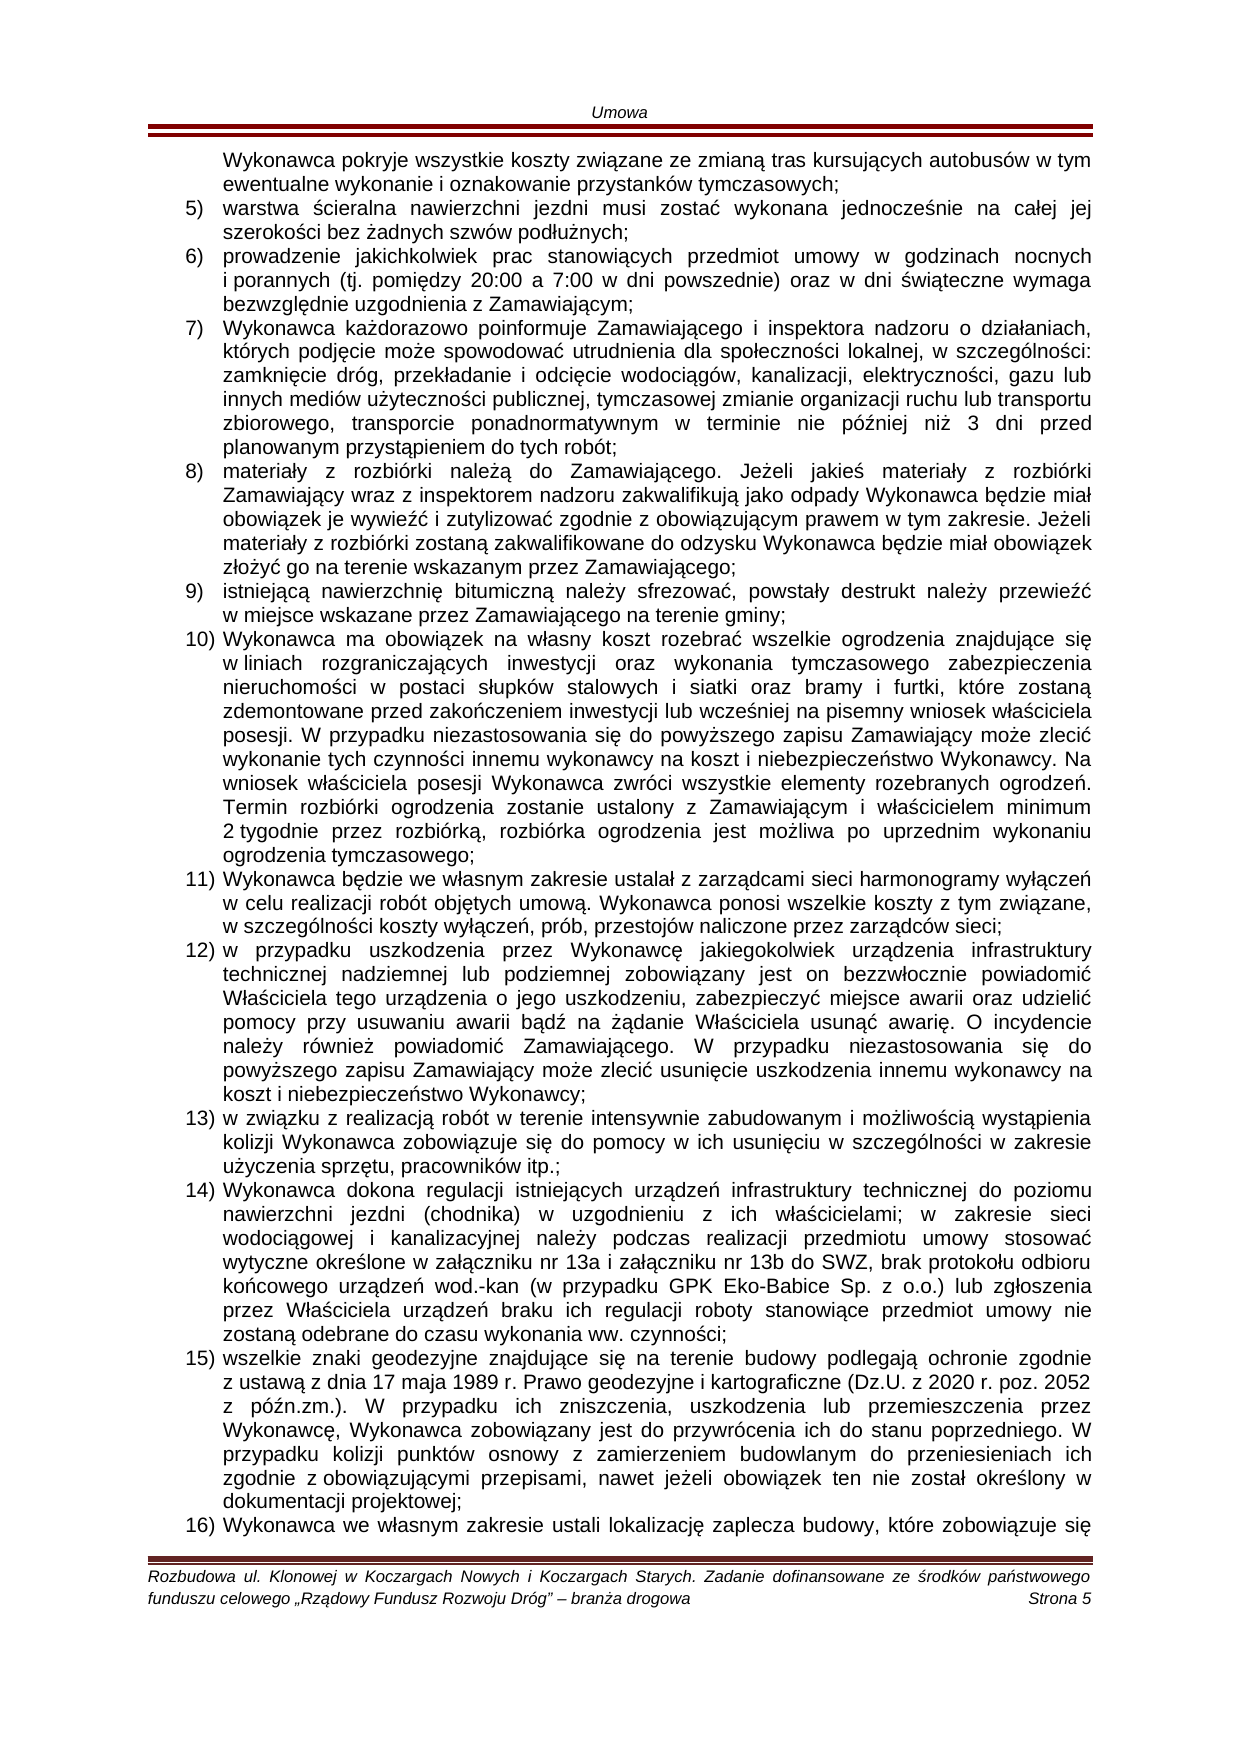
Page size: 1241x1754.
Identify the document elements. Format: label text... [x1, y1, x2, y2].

list prowadzenie jakichkolwiek prac stanowiących przedmiot umowy w godzinach nocnych i porannych (tj. pomiędzy 20:00 a 7:00 w dni powszednie) oraz w dni świąteczne wymaga bezwzględnie uzgodnienia z Zamawiającym; [185, 243, 1093, 315]
list w przypadku uszkodzenia przez Wykonawcę jakiegokolwiek urządzenia infrastruktury technicznej nadziemnej lub podziemnej zobowiązany jest on bezzwłocznie powiadomić Właściciela tego urządzenia o jego uszkodzeniu, zabezpieczyć miejsce awarii oraz udzielić pomocy przy usuwaniu awarii bądź na żądanie Właściciela usunąć awarię. O incydencie należy również powiadomić Zamawiającego. W przypadku niezastosowania się do powyższego zapisu Zamawiający może zlecić usunięcie uszkodzenia innemu wykonawcy na koszt i niebezpieczeństwo Wykonawcy; [185, 938, 1093, 1106]
list Wykonawca ma obowiązek na własny koszt rozebrać wszelkie ogrodzenia znajdujące się w liniach rozgraniczających inwestycji oraz wykonania tymczasowego zabezpieczenia nieruchomości w postaci słupków stalowych i siatki oraz bramy i furtki, które zostaną zdemontowane przed zakończeniem inwestycji lub wcześniej na pisemny wniosek właściciela posesji. W przypadku niezastosowania się do powyższego zapisu Zamawiający może zlecić wykonanie tych czynności innemu wykonawcy na koszt i niebezpieczeństwo Wykonawcy. Na wniosek właściciela posesji Wykonawca zwróci wszystkie elementy rozebranych ogrodzeń. Termin rozbiórki ogrodzenia zostanie ustalony z Zamawiającym i właścicielem minimum 2 tygodnie przez rozbiórką, rozbiórka ogrodzenia jest możliwa po uprzednim wykonaniu ogrodzenia tymczasowego; [185, 627, 1093, 866]
list wszelkie znaki geodezyjne znajdujące się na terenie budowy podlegają ochronie zgodnie z ustawą z dnia 17 maja 1989 r. Prawo geodezyjne i kartograficzne (Dz.U. z 2020 r. poz. 2052 z późn.zm.). W przypadku ich zniszczenia, uszkodzenia lub przemieszczenia przez Wykonawcę, Wykonawca zobowiązany jest do przywrócenia ich do stanu poprzedniego. W przypadku kolizji punktów osnowy z zamierzeniem budowlanym do przeniesieniach ich zgodnie z obowiązującymi przepisami, nawet jeżeli obowiązek ten nie został określony w dokumentacji projektowej; [185, 1346, 1093, 1513]
list w związku z realizacją robót w terenie intensywnie zabudowanym i możliwością wystąpienia kolizji Wykonawca zobowiązuje się do pomocy w ich usunięciu w szczególności w zakresie użyczenia sprzętu, pracowników itp.; [185, 1106, 1093, 1178]
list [185, 1513, 1093, 1537]
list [185, 148, 1093, 196]
list Wykonawca dokona regulacji istniejących urządzeń infrastruktury technicznej do poziomu nawierzchni jezdni (chodnika) w uzgodnieniu z ich właścicielami; w zakresie sieci wodociągowej i kanalizacyjnej należy podczas realizacji przedmiotu umowy stosować wytyczne określone w załączniku nr 13a i załączniku nr 13b do SWZ, brak protokołu odbioru końcowego urządzeń wod.-kan (w przypadku GPK Eko-Babice Sp. z o.o.) lub zgłoszenia przez Właściciela urządzeń braku ich regulacji roboty stanowiące przedmiot umowy nie zostaną odebrane do czasu wykonania ww. czynności; [185, 1178, 1093, 1346]
list materiały z rozbiórki należą do Zamawiającego. Jeżeli jakieś materiały z rozbiórki Zamawiający wraz z inspektorem nadzoru zakwalifikują jako odpady Wykonawca będzie miał obowiązek je wywieźć i zutylizować zgodnie z obowiązującym prawem w tym zakresie. Jeżeli materiały z rozbiórki zostaną zakwalifikowane do odzysku Wykonawca będzie miał obowiązek złożyć go na terenie wskazanym przez Zamawiającego; [185, 459, 1093, 579]
list Wykonawca każdorazowo poinformuje Zamawiającego i inspektora nadzoru o działaniach, których podjęcie może spowodować utrudnienia dla społeczności lokalnej, w szczególności: zamknięcie dróg, przekładanie i odcięcie wodociągów, kanalizacji, elektryczności, gazu lub innych mediów użyteczności publicznej, tymczasowej zmianie organizacji ruchu lub transportu zbiorowego, transporcie ponadnormatywnym w terminie nie później niż 3 dni przed planowanym przystąpieniem do tych robót; [185, 315, 1093, 459]
list warstwa ścieralna nawierzchni jezdni musi zostać wykonana jednocześnie na całej jej szerokości bez żadnych szwów podłużnych; [185, 196, 1093, 243]
list Wykonawca będzie we własnym zakresie ustalał z zarządcami sieci harmonogramy wyłączeń w celu realizacji robót objętych umową. Wykonawca ponosi wszelkie koszty z tym związane, w szczególności koszty wyłączeń, prób, przestojów naliczone przez zarządców sieci; [185, 866, 1093, 938]
list istniejącą nawierzchnię bitumiczną należy sfrezować, powstały destrukt należy przewieźć w miejsce wskazane przez Zamawiającego na terenie gminy; [185, 579, 1093, 627]
